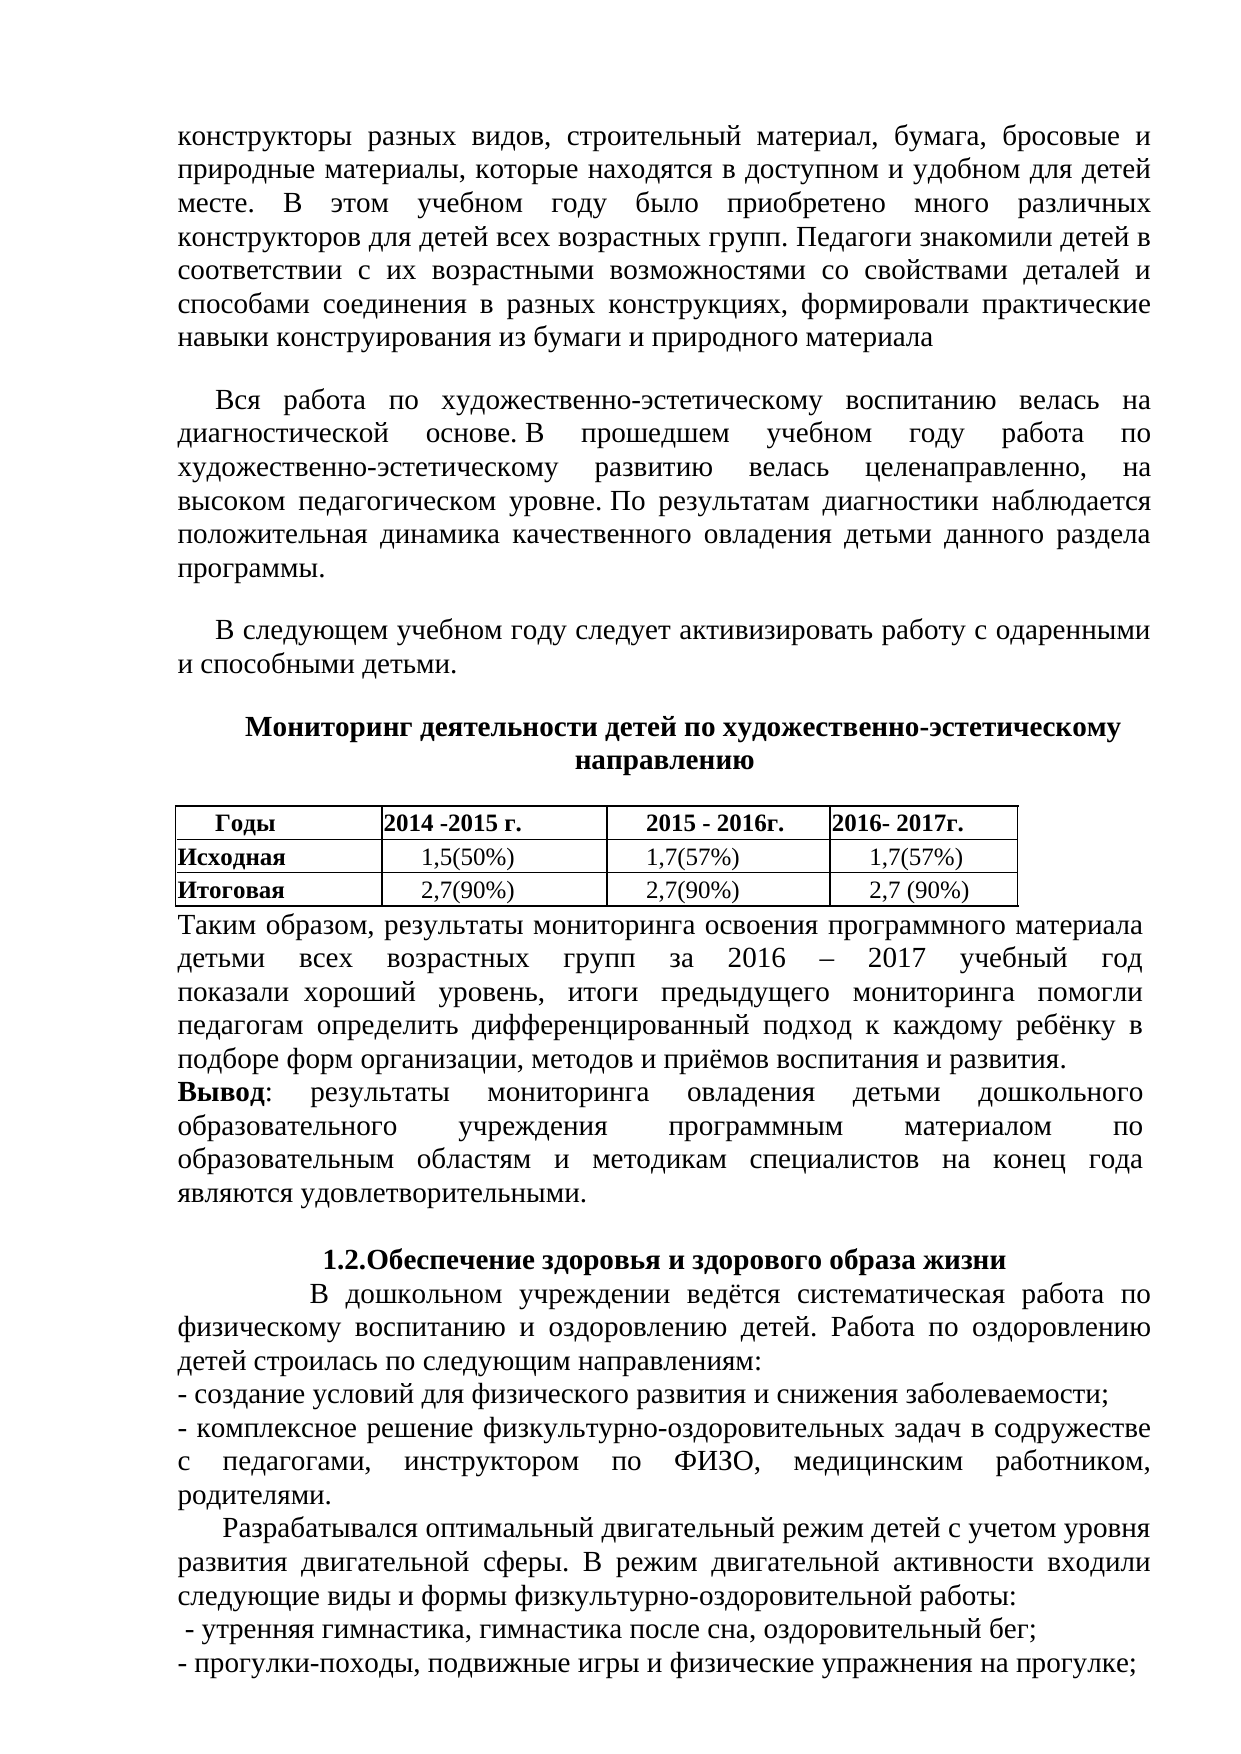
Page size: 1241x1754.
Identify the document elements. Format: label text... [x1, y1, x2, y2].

table_cell 1,7(57%) [608, 840, 829, 872]
text Вывод: результаты мониторинга овладения детьми дошкольного образовательного учреждения программным материалом по образовательным областям и методикам специалистов на конец года являются удовлетворительными. [177, 1074, 1144, 1209]
table_cell 2,7(90%) [383, 873, 606, 905]
text Вся работа по художественно-эстетическому воспитанию велась на диагностической основе. В прошедшем учебном году работа по художественно-эстетическому развитию велась целенаправленно, на высоком педагогическом уровне. По результатам диагностики наблюдается положительная динамика качественного овладения детьми данного раздела программы. [177, 382, 1152, 583]
table_header 2016- 2017г. [831, 807, 1017, 838]
table_header 2015 - 2016г. [608, 807, 829, 838]
table_cell 2,7 (90%) [831, 873, 1017, 905]
table_cell 2,7(90%) [608, 873, 829, 905]
text В следующем учебном году следует активизировать работу с одаренными и способными детьми. [177, 612, 1152, 679]
text Таким образом, результаты мониторинга освоения программного материала детьми всех возрастных групп за 2016 – 2017 учебный год показали хороший уровень, итоги предыдущего мониторинга помогли педагогам определить дифференцированный подход к каждому ребёнку в подборе форм организации, методов и приёмов воспитания и развития. [177, 907, 1144, 1074]
text - утренняя гимнастика, гимнастика после сна, оздоровительный бег; [177, 1611, 1152, 1645]
table_cell Итоговая [176, 873, 381, 905]
table_cell 1,5(50%) [383, 840, 606, 872]
text - создание условий для физического развития и снижения заболеваемости; [177, 1376, 1152, 1410]
text В дошкольном учреждении ведётся систематическая работа по физическому воспитанию и оздоровлению детей. Работа по оздоровлению детей строилась по следующим направлениям: [177, 1276, 1152, 1376]
text Мониторинг деятельности детей по художественно-эстетическому направлению [177, 709, 1152, 776]
text - комплексное решение физкультурно-оздоровительных задач в содружестве с педагогами, инструктором по ФИЗО, медицинским работником, родителями. [177, 1410, 1152, 1511]
table_cell Исходная [176, 840, 381, 872]
text 1.2.Обеспечение здоровья и здорового образа жизни [177, 1242, 1152, 1276]
table_header 2014 -2015 г. [383, 807, 606, 838]
table_cell 1,7(57%) [831, 840, 1017, 872]
text - прогулки-походы, подвижные игры и физические упражнения на прогулке; [177, 1645, 1152, 1678]
table_header Годы [176, 807, 381, 838]
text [177, 118, 1152, 353]
text Разрабатывался оптимальный двигательный режим детей с учетом уровня развития двигательной сферы. В режим двигательной активности входили следующие виды и формы физкультурно-оздоровительной работы: [177, 1511, 1152, 1611]
